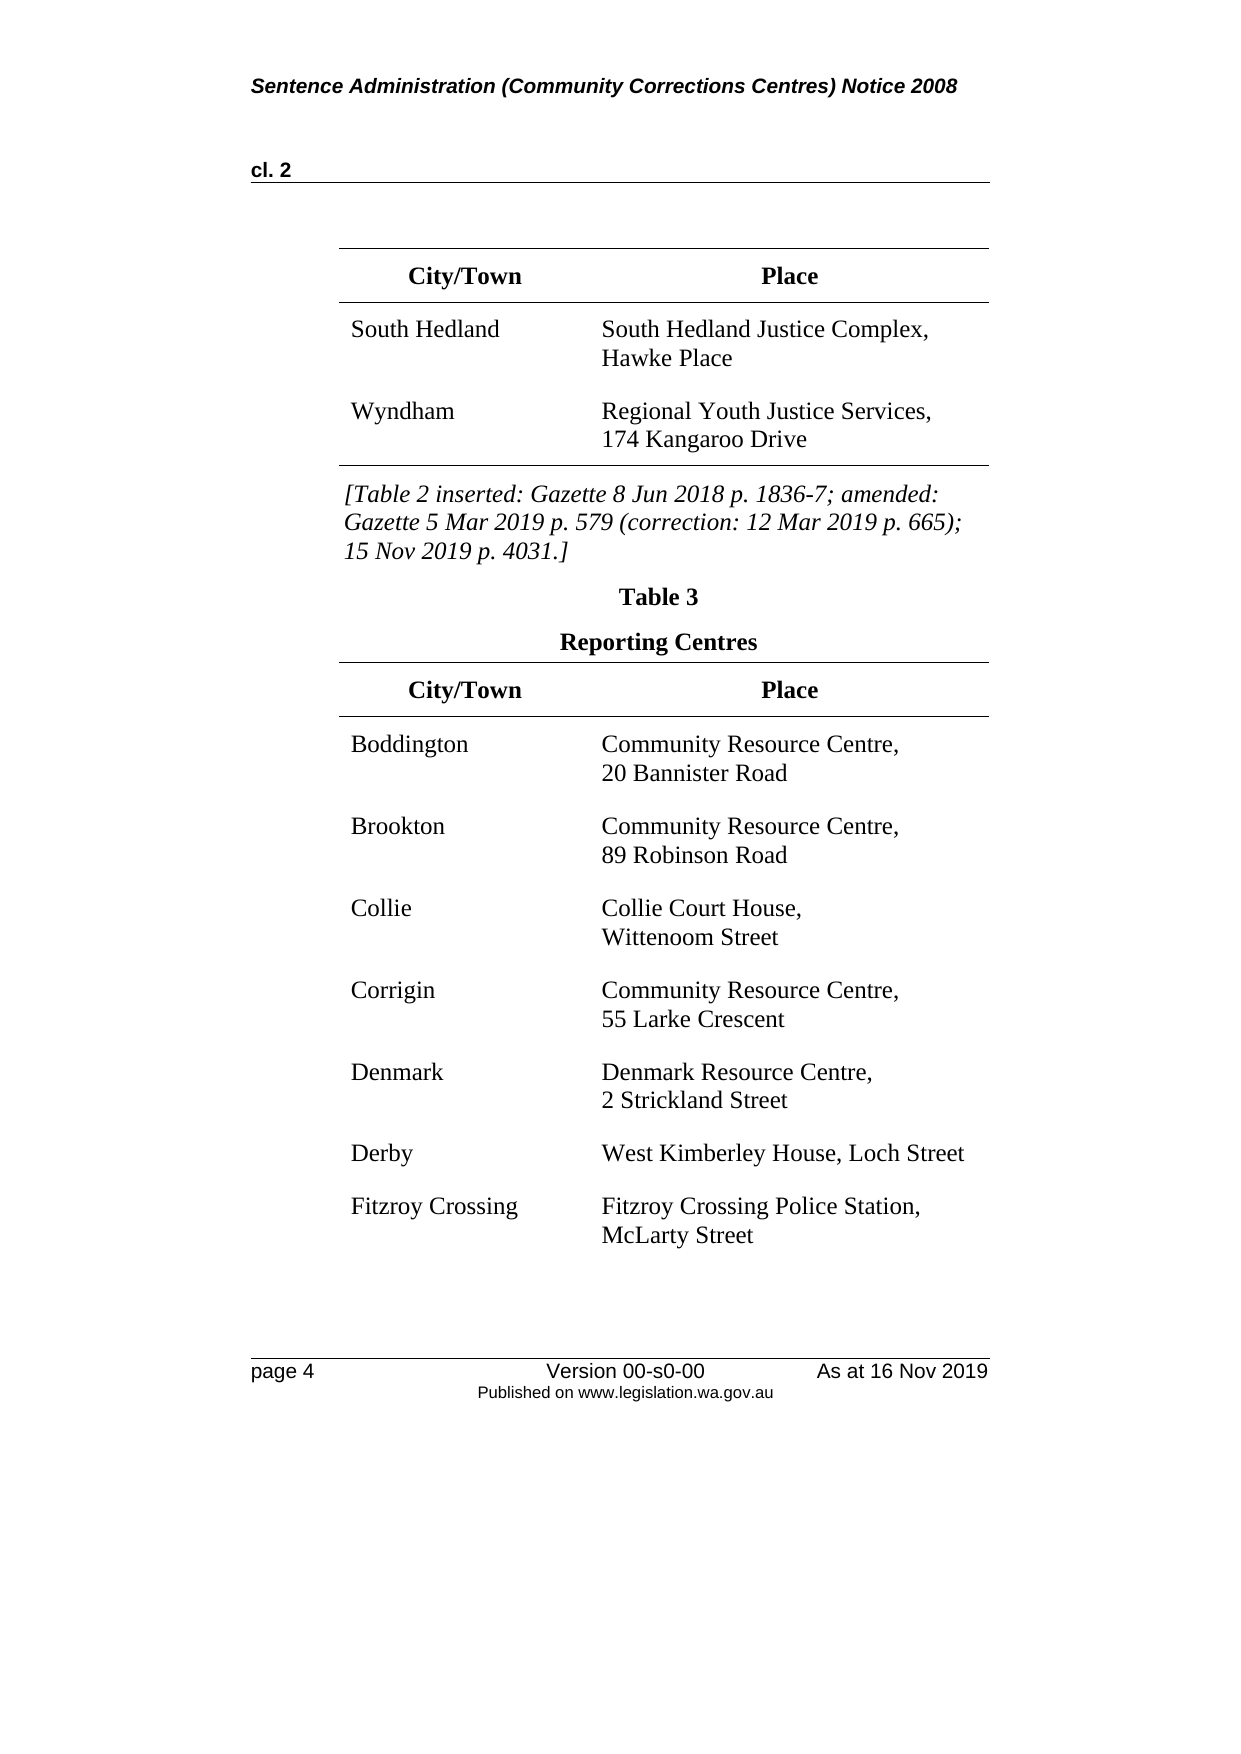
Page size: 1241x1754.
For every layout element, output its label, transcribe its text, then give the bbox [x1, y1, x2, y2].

table_cell Denmark [339, 1044, 590, 1126]
table_cell Wyndham [339, 383, 590, 465]
table_cell Community Resource Centre, 20 Bannister Road [590, 717, 989, 799]
table_header City/Town [339, 249, 590, 302]
table_cell Corrigin [339, 963, 590, 1044]
table_cell Fitzroy Crossing [339, 1179, 590, 1261]
table_header City/Town [339, 663, 590, 716]
table_header Place [590, 249, 989, 302]
table_cell Collie Court House, Wittenoom Street [590, 881, 989, 962]
text [Table 2 inserted: Gazette 8 Jun 2018 p. 1836-7; amended: Gazette 5 Mar 2019 p. 579 (correction: 12 Mar 2019 p. 665); 15 Nov 2019 p. 4031.] [251, 479, 990, 565]
table_header Place [590, 663, 989, 716]
subtitle Reporting Centres [342, 627, 975, 656]
table_cell Denmark Resource Centre, 2 Strickland Street [590, 1044, 989, 1126]
table_cell Brookton [339, 799, 590, 881]
table_cell Boddington [339, 717, 590, 799]
table_cell Community Resource Centre, 89 Robinson Road [590, 799, 989, 881]
table_cell South Hedland Justice Complex, Hawke Place [590, 303, 989, 383]
table_cell Collie [339, 881, 590, 962]
subtitle Table 3 [342, 582, 975, 610]
table_cell Derby [339, 1126, 590, 1179]
table_cell West Kimberley House, Loch Street [590, 1126, 989, 1179]
table_cell Regional Youth Justice Services, 174 Kangaroo Drive [590, 383, 989, 465]
table_cell Community Resource Centre, 55 Larke Crescent [590, 963, 989, 1044]
table_cell South Hedland [339, 303, 590, 383]
table_cell Fitzroy Crossing Police Station, McLarty Street [590, 1179, 989, 1261]
